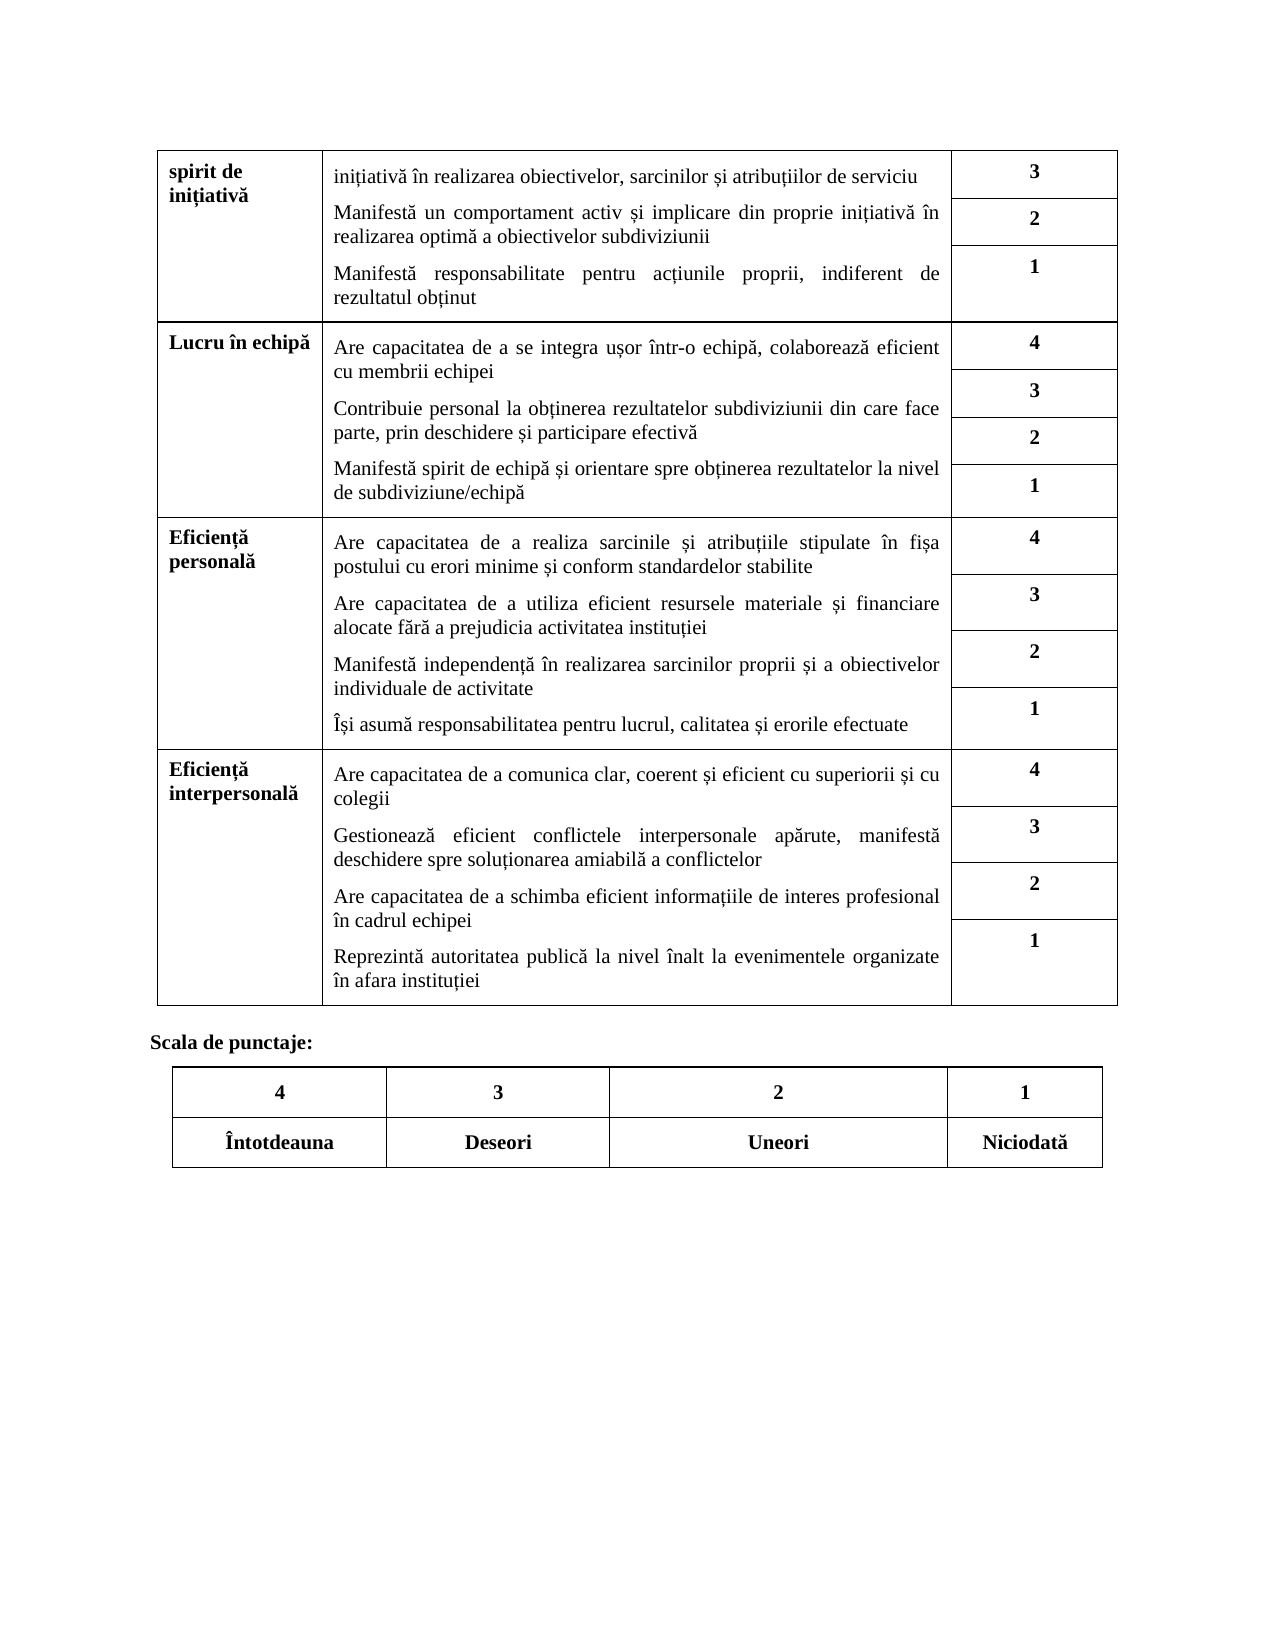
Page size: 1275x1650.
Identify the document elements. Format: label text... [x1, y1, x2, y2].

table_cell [323, 151, 951, 321]
table_cell Are capacitatea de a se integra ușor într-o echipă, colaborează eficient cu membrii echipei Contribuie personal la obținerea rezultatelor subdiviziunii din care face parte, prin deschidere și participare efectivă Manifestă spirit de echipă și orientare spre obținerea rezultatelor la nivel de subdiviziune/echipă [323, 323, 951, 517]
table_cell Eficiență interpersonală [158, 750, 322, 1005]
table_cell Uneori [610, 1118, 947, 1167]
table_cell 3 [952, 575, 1117, 630]
table_cell 3 [952, 370, 1117, 417]
table_cell Are capacitatea de a comunica clar, coerent și eficient cu superiorii și cu colegii Gestionează eficient conflictele interpersonale apărute, manifestă deschidere spre soluționarea amiabilă a conflictelor Are capacitatea de a schimba eficient informațiile de interes profesional în cadrul echipei Reprezintă autoritatea publică la nivel înalt la evenimentele organizate în afara instituției [323, 750, 951, 1005]
table_cell Întotdeauna [173, 1118, 386, 1167]
table_cell 2 [952, 863, 1117, 919]
table_cell 3 [952, 151, 1117, 198]
table_header 2 [610, 1068, 947, 1117]
table_cell Niciodată [948, 1118, 1102, 1167]
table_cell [158, 151, 322, 321]
table_header 1 [948, 1068, 1102, 1117]
table_cell 2 [952, 418, 1117, 464]
table_cell 1 [952, 920, 1117, 1005]
table_cell 4 [952, 518, 1117, 573]
text Scala de punctaje: [150, 1030, 1125, 1054]
table_cell 1 [952, 246, 1117, 321]
table_header 4 [173, 1068, 386, 1117]
table_cell 1 [952, 688, 1117, 749]
table_cell Deseori [387, 1118, 609, 1167]
table_cell Eficiență personală [158, 518, 322, 749]
table_cell 2 [952, 631, 1117, 687]
table_header 3 [387, 1068, 609, 1117]
table_cell 4 [952, 750, 1117, 806]
table_cell 3 [952, 807, 1117, 862]
table_cell 4 [952, 323, 1117, 369]
table_cell 1 [952, 465, 1117, 517]
table_cell Lucru în echipă [158, 323, 322, 517]
table_cell 2 [952, 199, 1117, 245]
table_cell Are capacitatea de a realiza sarcinile și atribuțiile stipulate în fișa postului cu erori minime și conform standardelor stabilite Are capacitatea de a utiliza eficient resursele materiale și financiare alocate fără a prejudicia activitatea instituției Manifestă independență în realizarea sarcinilor proprii și a obiectivelor individuale de activitate Își asumă responsabilitatea pentru lucrul, calitatea și erorile efectuate [323, 518, 951, 749]
